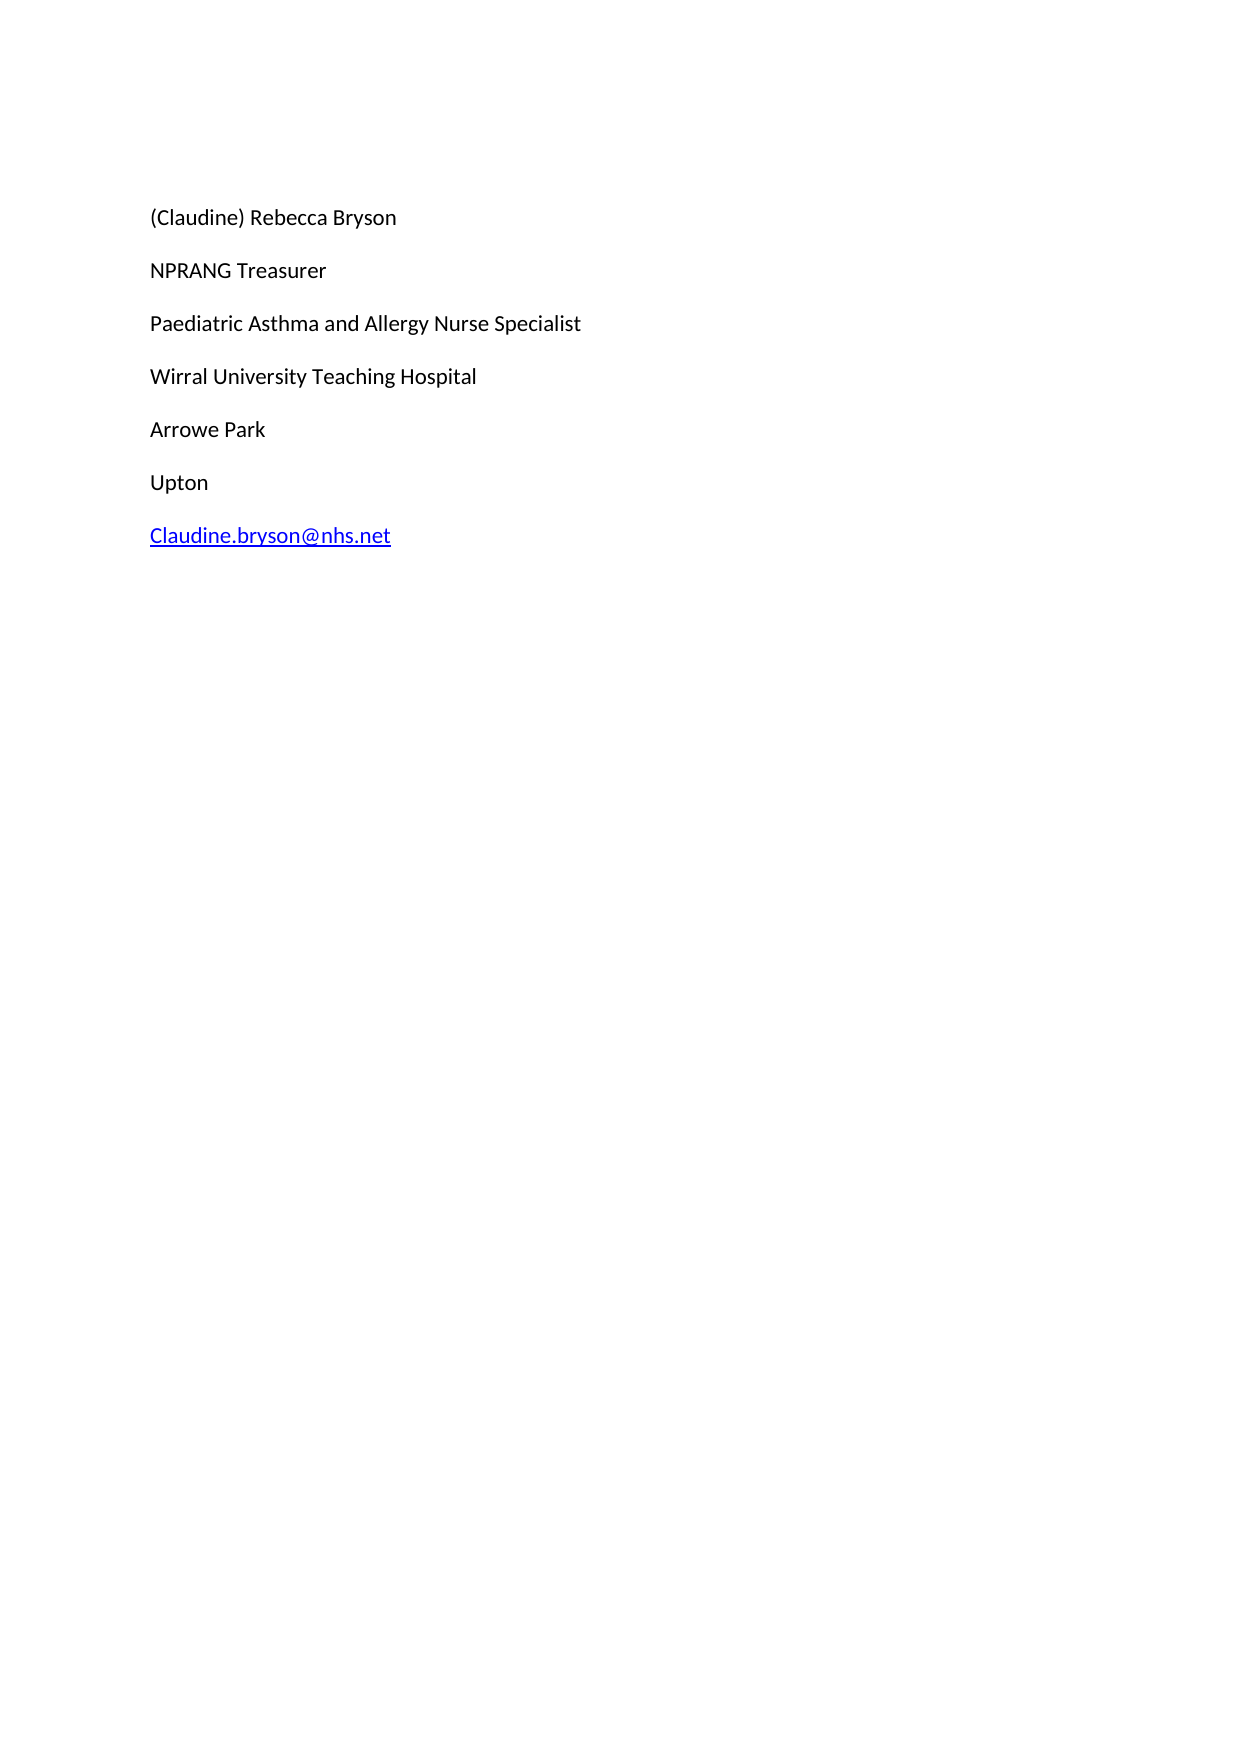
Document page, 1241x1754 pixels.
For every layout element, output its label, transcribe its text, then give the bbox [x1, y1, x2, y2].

text Paediatric Asthma and Allergy Nurse Specialist [150, 309, 1090, 337]
text Teaching Hospital [150, 362, 1090, 390]
text NPRANG Treasurer [150, 256, 1090, 284]
text (Claudine) Rebecca Bryson [150, 203, 1090, 231]
text Claudine.bryson@nhs.net [150, 521, 1090, 549]
